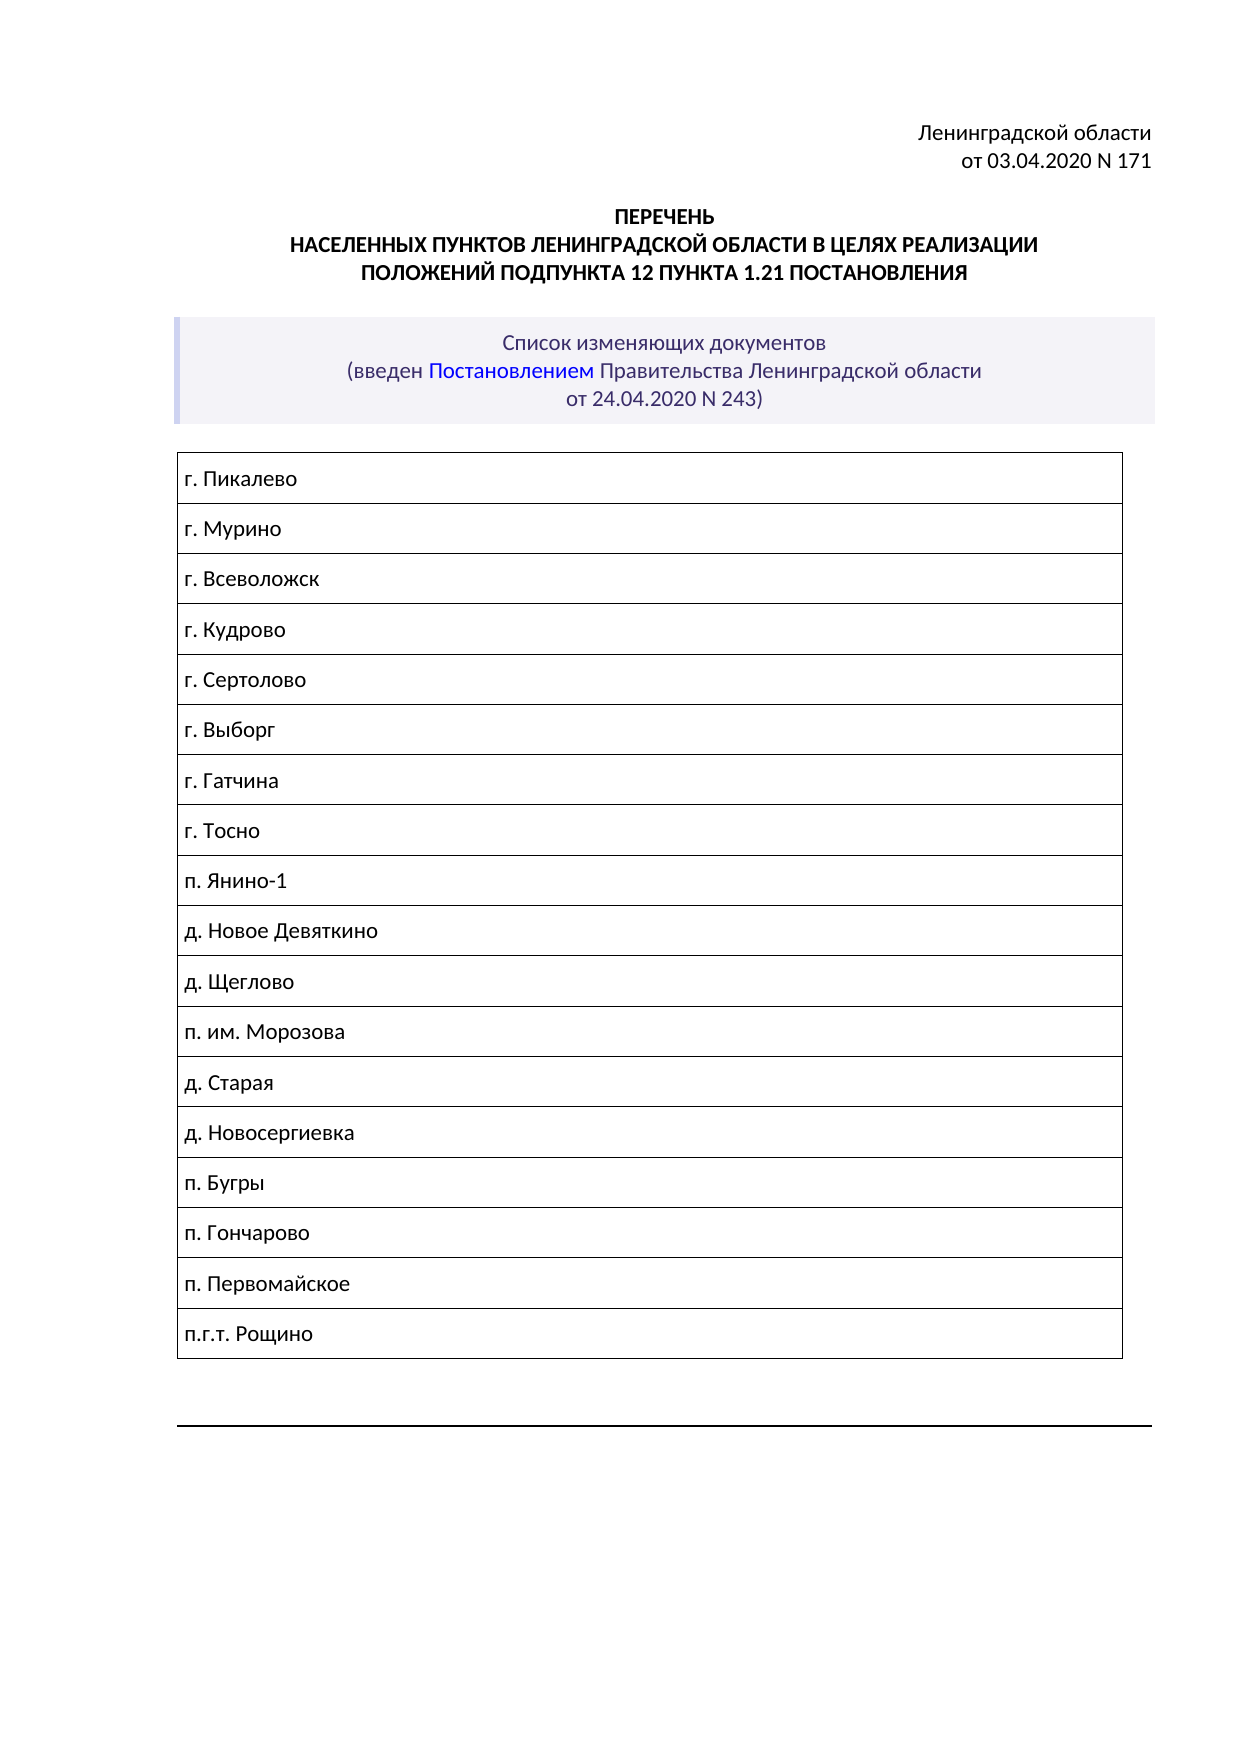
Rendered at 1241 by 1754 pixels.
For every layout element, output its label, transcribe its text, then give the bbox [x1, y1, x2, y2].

table_cell п. Первомайское [178, 1258, 1122, 1307]
table_cell п. Янино-1 [178, 856, 1122, 905]
table_cell г. Тосно [178, 805, 1122, 855]
table_cell д. Старая [178, 1057, 1122, 1106]
table_cell г. Всеволожск [178, 554, 1122, 603]
table_cell г. Кудрово [178, 604, 1122, 653]
table_cell д. Щеглово [178, 956, 1122, 1006]
title НАСЕЛЕННЫХ ПУНКТОВ ЛЕНИНГРАДСКОЙ ОБЛАСТИ В ЦЕЛЯХ РЕАЛИЗАЦИИ [177, 230, 1152, 258]
table_cell г. Выборг [178, 705, 1122, 754]
table_cell г. Гатчина [178, 755, 1122, 804]
table_cell д. Новосергиевка [178, 1107, 1122, 1157]
table_header г. Пикалево [178, 453, 1122, 502]
table_cell п. Бугры [178, 1158, 1122, 1207]
table_header Список изменяющих документов (введен Постановлением Правительства Ленинградской области от 24.04.2020 N 243) [180, 317, 1149, 424]
text от 03.04.2020 N 171 [177, 146, 1152, 174]
title ПЕРЕЧЕНЬ [177, 202, 1152, 230]
table_cell г. Сертолово [178, 655, 1122, 704]
table_cell г. Мурино [178, 504, 1122, 553]
table_cell д. Новое Девяткино [178, 906, 1122, 955]
title ПОЛОЖЕНИЙ ПОДПУНКТА 12 ПУНКТА 1.21 ПОСТАНОВЛЕНИЯ [177, 258, 1152, 286]
text Ленинградской области [177, 118, 1152, 146]
table_cell п. им. Морозова [178, 1007, 1122, 1056]
table_cell п.г.т. Рощино [178, 1309, 1122, 1358]
table_cell п. Гончарово [178, 1208, 1122, 1257]
